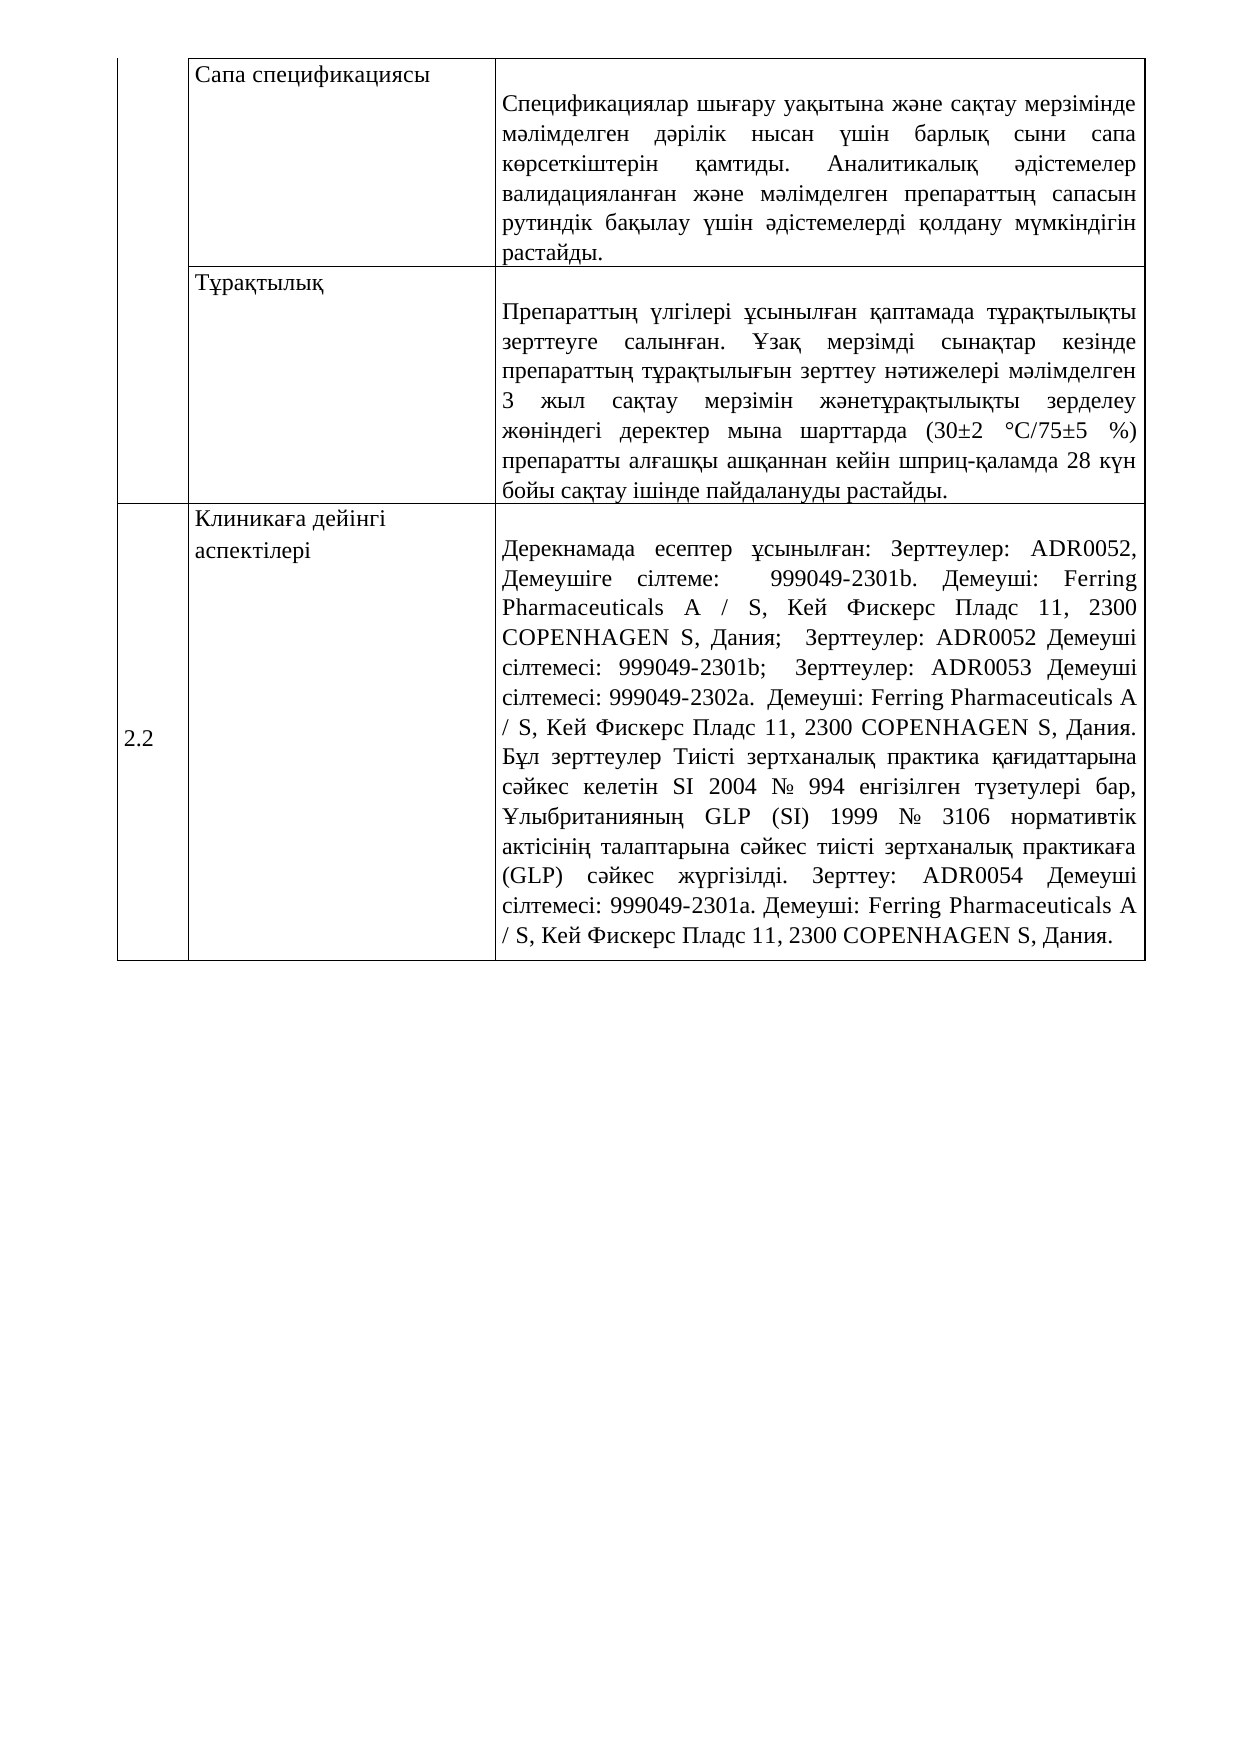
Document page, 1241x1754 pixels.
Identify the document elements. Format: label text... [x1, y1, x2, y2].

table_header Сапа спецификациясы [189, 59, 495, 266]
table_cell 2.2 [118, 504, 188, 960]
table_cell Клиникаға дейінгі аспектілері [189, 504, 495, 960]
table_header [118, 58, 188, 503]
table_header Спецификациялар шығару уақытына және сақтау мерзімінде мәлімделген дәрілік нысан үшін барлық сыни сапа көрсеткіштерін қамтиды. Аналитикалық әдістемелер валидацияланған және мәлімделген препараттың сапасын рутиндік бақылау үшін әдістемелерді қолдану мүмкіндігін растайды. [496, 59, 1144, 266]
table_cell Дерекнамада есептер ұсынылған: Зерттеулер: ADR0052, Демеушіге сілтеме: 999049-2301b. Демеуші: Ferring Pharmaceuticals A / S, Кей Фискерс Пладс 11, 2300 COPENHAGEN S, Дания; Зерттеулер: ADR0052 Демеуші сілтемесі: 999049-2301b; Зерттеулер: ADR0053 Демеуші сілтемесі: 999049-2302a. Демеуші: Ferring Pharmaceuticals A / S, Кей Фискерс Пладс 11, 2300 COPENHAGEN S, Дания. Бұл зерттеулер Тиісті зертханалық практика қағидаттарына сәйкес келетін SI 2004 № 994 енгізілген түзетулері бар, Ұлыбританияның GLP (SI) 1999 № 3106 нормативтік актісінің талаптарына сәйкес тиісті зертханалық практикаға (GLP) сәйкес жүргізілді. Зерттеу: ADR0054 Демеуші сілтемесі: 999049-2301a. Демеуші: Ferring Pharmaceuticals A / S, Кей Фискерс Пладс 11, 2300 COPENHAGEN S, Дания. [496, 504, 1144, 960]
table_cell Тұрақтылық [189, 267, 495, 503]
table_cell Препараттың үлгілері ұсынылған қаптамада тұрақтылықты зерттеуге салынған. Ұзақ мерзімді сынақтар кезінде препараттың тұрақтылығын зерттеу нәтижелері мәлімделген 3 жыл сақтау мерзімін жәнетұрақтылықты зерделеу жөніндегі деректер мына шарттарда (30±2 °С/75±5 %) препаратты алғашқы ашқаннан кейін шприц-қаламда 28 күн бойы сақтау ішінде пайдалануды растайды. [496, 267, 1144, 503]
